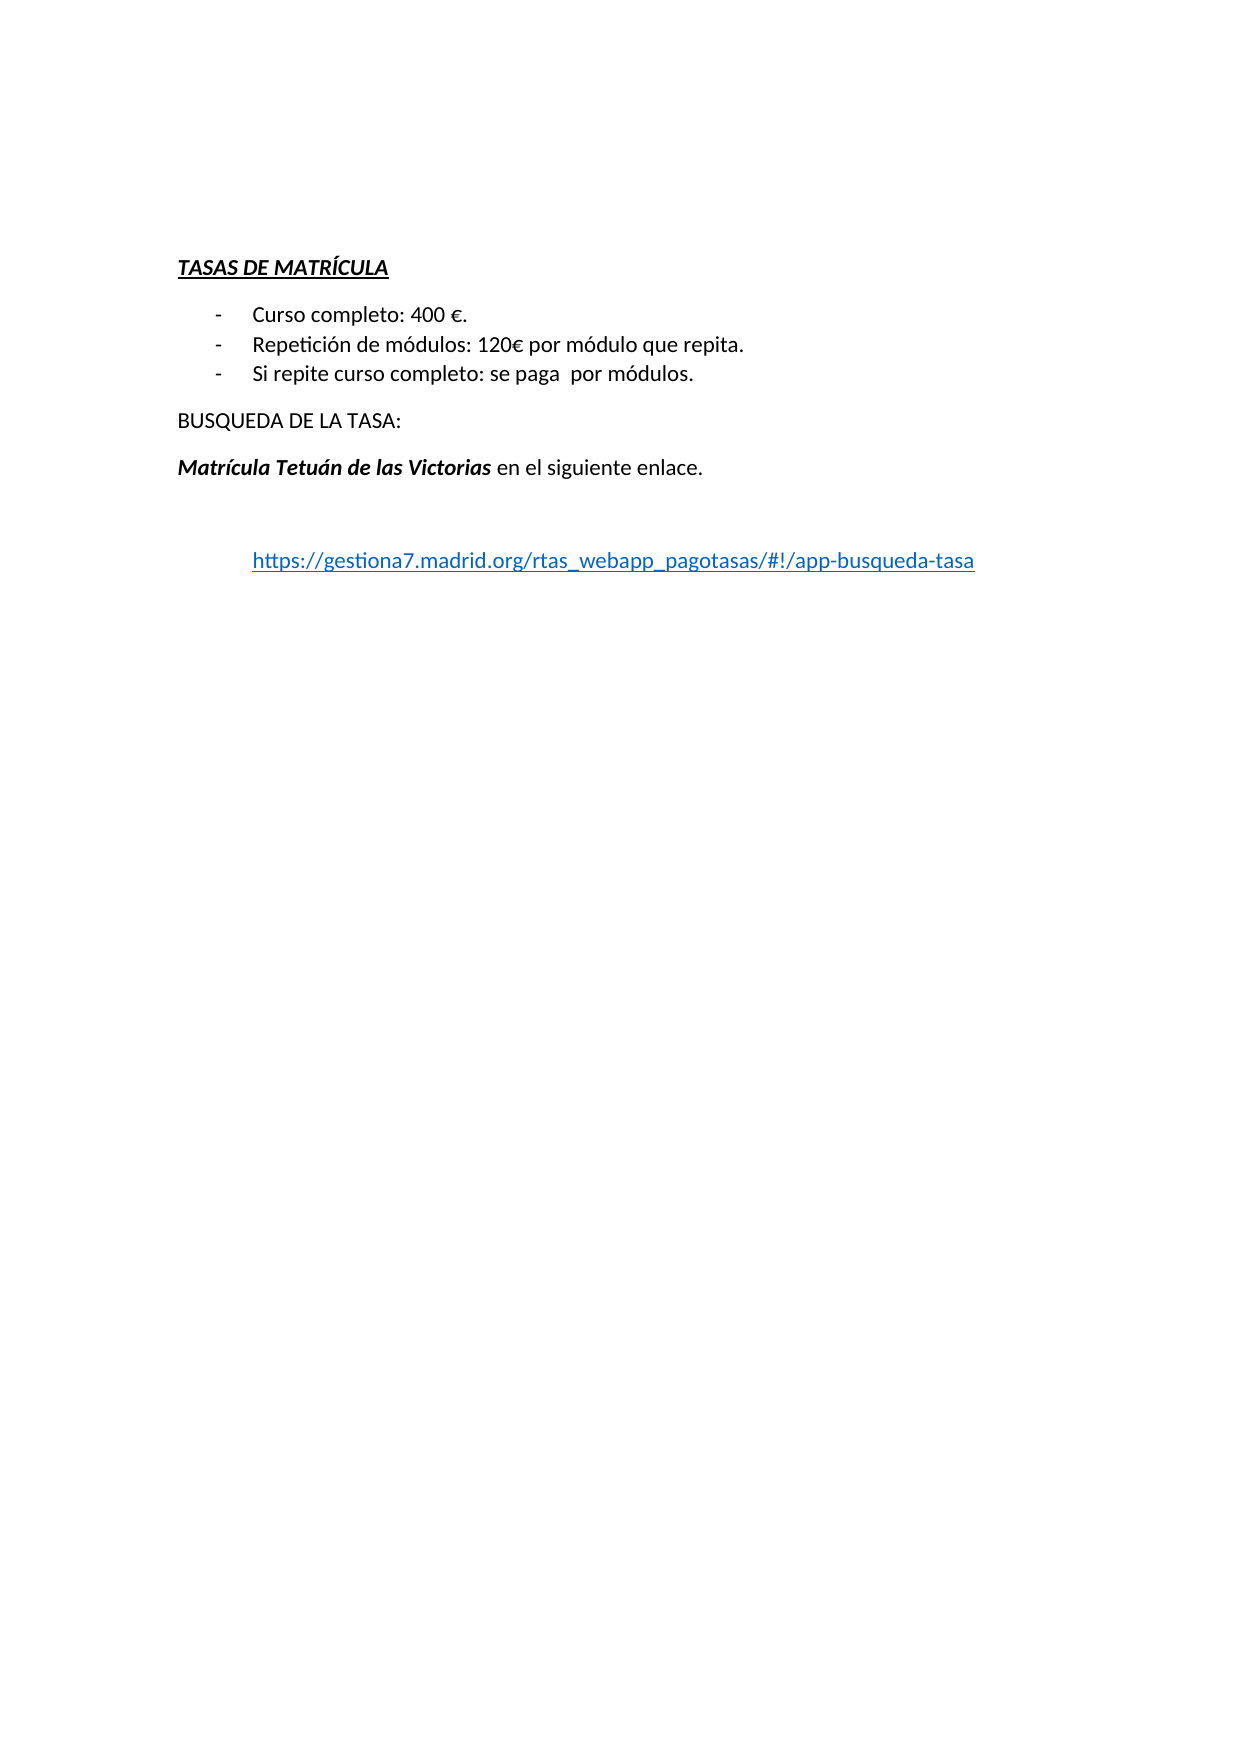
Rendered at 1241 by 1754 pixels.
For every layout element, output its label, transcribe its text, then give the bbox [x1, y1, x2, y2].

list Si repite curso completo: se paga por módulos. [215, 359, 1063, 388]
list Repetición de módulos: 120€ por módulo que repita. [215, 330, 1063, 358]
text Matrícula Tetuán de las Victorias en el siguiente enlace. [177, 453, 1063, 481]
list Curso completo: 400 €. [215, 300, 1063, 328]
text BUSQUEDA DE LA TASA: [177, 406, 1063, 434]
list https://gestiona7.madrid.org/rtas_webapp_pagotasas/#!/app-busqueda-tasa [252, 547, 1063, 574]
text TASAS DE MATRÍCULA [177, 253, 1063, 281]
